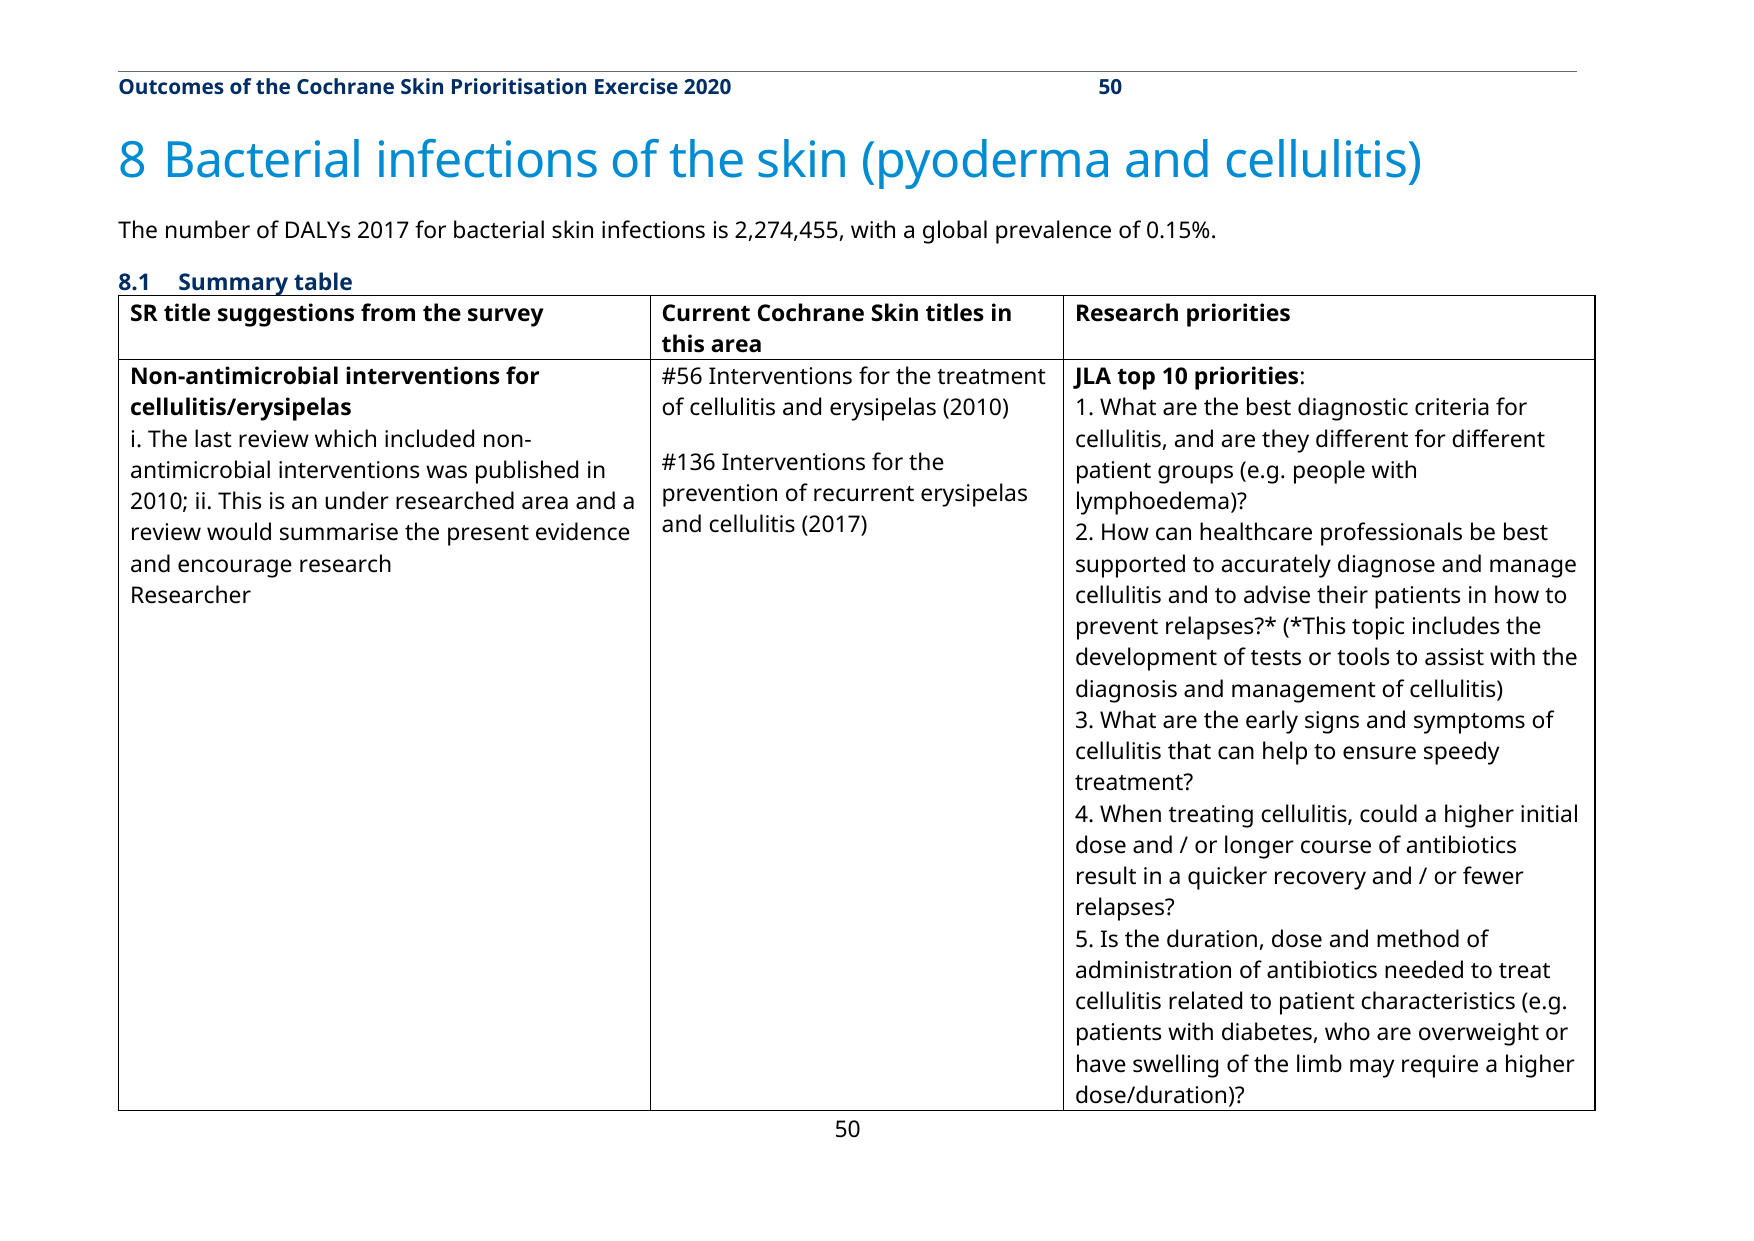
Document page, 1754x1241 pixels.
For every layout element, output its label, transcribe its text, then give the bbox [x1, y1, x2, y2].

text The number of DALYs 2017 for bacterial skin infections is 2,274,455, with a global prevalence of 0.15%. [118, 214, 1577, 245]
subtitle Summary table [118, 268, 1577, 295]
table_header Current Cochrane Skin titles in this area [651, 296, 1063, 359]
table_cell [119, 360, 650, 1110]
subtitle Bacterial infections of the skin (pyoderma and cellulitis) [118, 133, 1577, 189]
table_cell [651, 360, 1063, 1110]
table_header SR title suggestions from the survey [119, 296, 650, 359]
table_header Research priorities [1064, 296, 1594, 359]
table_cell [1064, 360, 1594, 1110]
